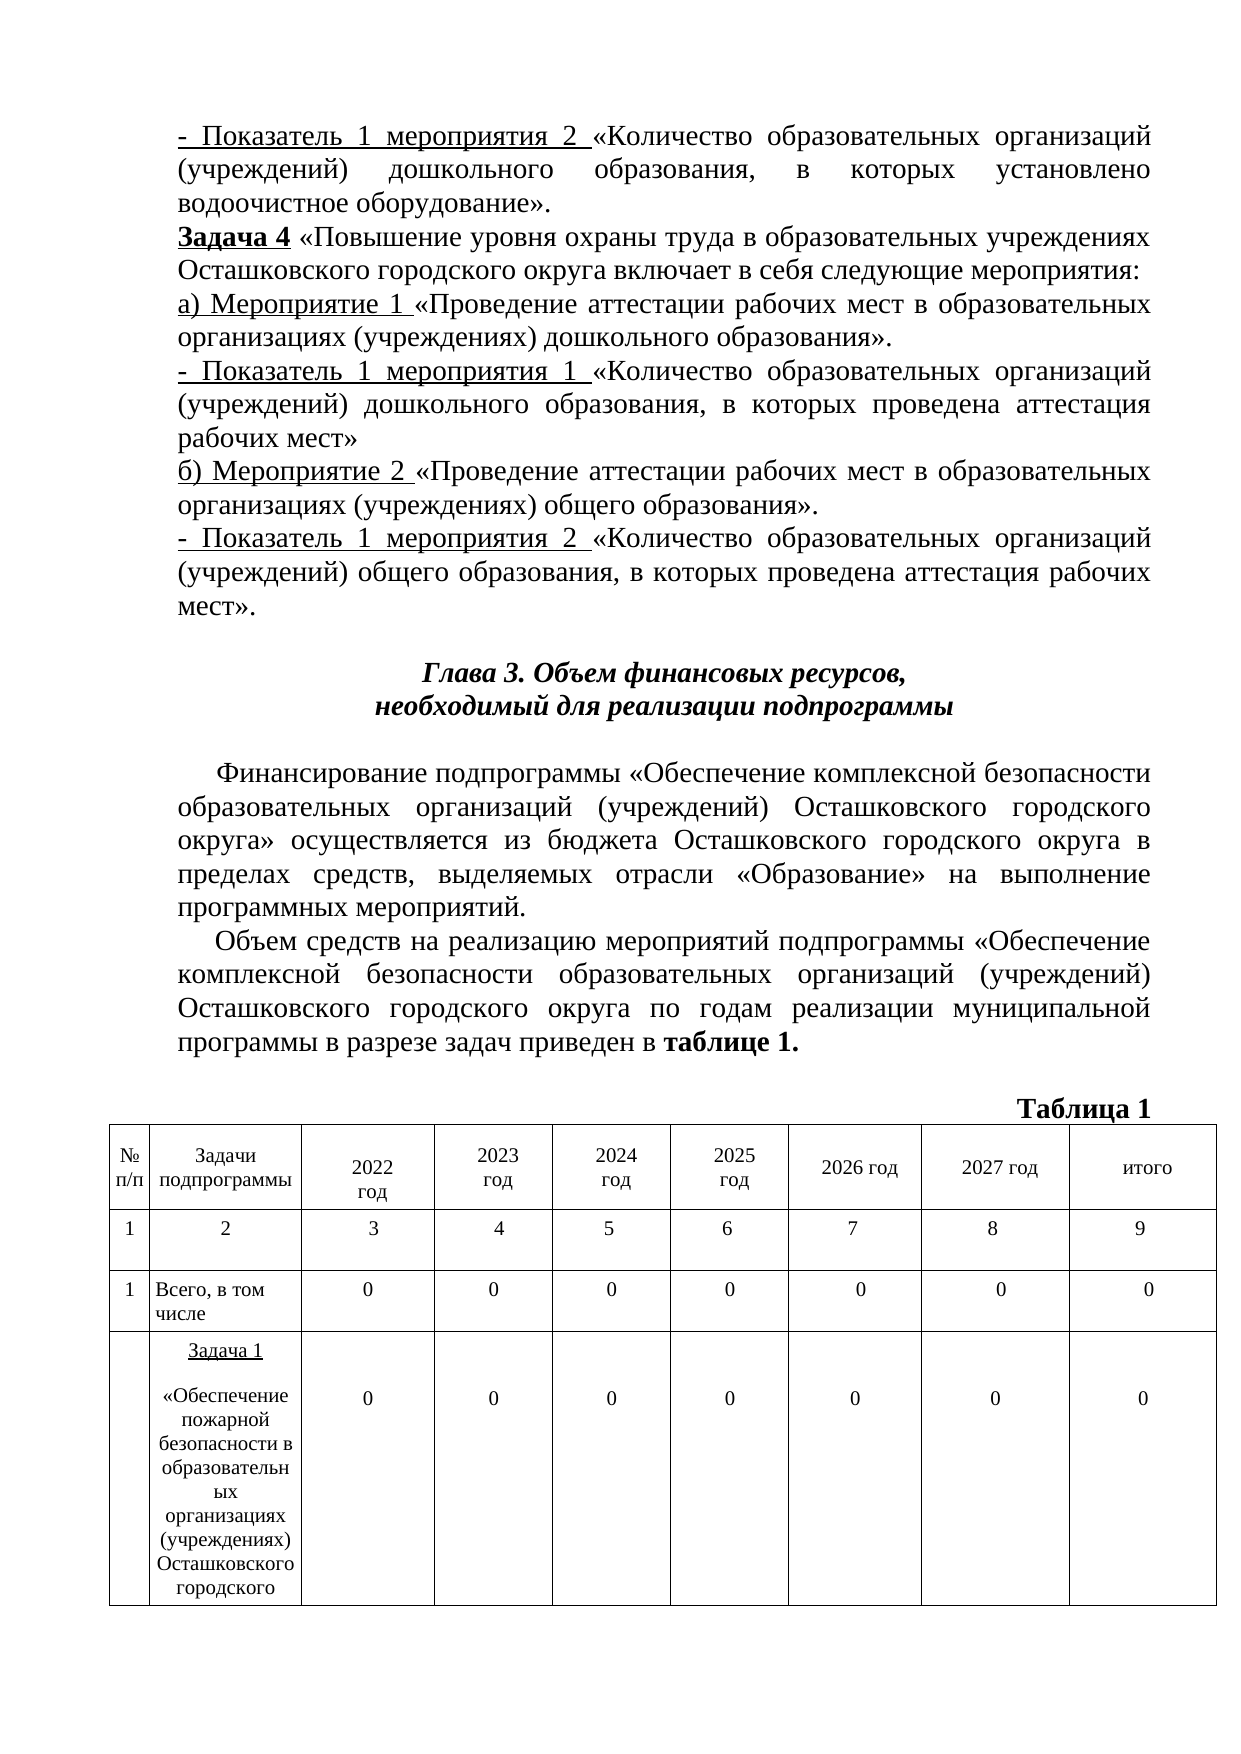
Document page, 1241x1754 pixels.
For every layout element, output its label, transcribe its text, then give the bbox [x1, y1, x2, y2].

table_cell 8 [922, 1210, 1069, 1270]
table_cell 1 [110, 1271, 149, 1331]
table_cell 6 [671, 1210, 788, 1270]
table_header 2022 год [302, 1125, 434, 1209]
table_cell 0 [435, 1271, 552, 1331]
table_cell [110, 1332, 149, 1605]
table_header 2023 год [435, 1125, 552, 1209]
table_header итого [1070, 1125, 1216, 1209]
table_header 2024 год [553, 1125, 670, 1209]
text - Показатель 1 мероприятия 1 «Количество образовательных организаций (учреждений) дошкольного образования, в которых проведена аттестация рабочих мест» [177, 353, 1152, 453]
table_cell 0 [789, 1271, 921, 1331]
table_cell Всего, в том числе [150, 1271, 301, 1331]
table_cell 0 [1070, 1332, 1216, 1605]
table_cell 0 [553, 1332, 670, 1605]
table_cell 1 [110, 1210, 149, 1270]
table_cell 3 [302, 1210, 434, 1270]
table_cell 0 [789, 1332, 921, 1605]
table_header Задачи подпрограммы [150, 1125, 301, 1209]
table_cell 0 [302, 1332, 434, 1605]
text б) Мероприятие 2 «Проведение аттестации рабочих мест в образовательных организациях (учреждениях) общего образования». [177, 453, 1152, 521]
table_cell 0 [671, 1332, 788, 1605]
table_cell 4 [435, 1210, 552, 1270]
table_cell 0 [435, 1332, 552, 1605]
table_cell 0 [1070, 1271, 1216, 1331]
text Таблица 1 [177, 1091, 1152, 1124]
table_header 2026 год [789, 1125, 921, 1209]
table_cell 0 [922, 1332, 1069, 1605]
text а) Мероприятие 1 «Проведение аттестации рабочих мест в образовательных организациях (учреждениях) дошкольного образования». [177, 286, 1152, 353]
text необходимый для реализации подпрограммы [177, 688, 1152, 722]
text Глава 3. Объем финансовых ресурсов, [177, 655, 1152, 688]
table_header 2025 год [671, 1125, 788, 1209]
text - Показатель 1 мероприятия 2 «Количество образовательных организаций (учреждений) общего образования, в которых проведена аттестация рабочих мест». [177, 521, 1152, 621]
text Объем средств на реализацию мероприятий подпрограммы «Обеспечение комплексной безопасности образовательных организаций (учреждений) Осташковского городского округа по годам реализации муниципальной программы в разрезе задач приведен в таблице 1. [177, 923, 1152, 1057]
table_cell 0 [553, 1271, 670, 1331]
table_cell 0 [922, 1271, 1069, 1331]
table_cell 5 [553, 1210, 670, 1270]
table_cell 0 [302, 1271, 434, 1331]
table_cell 7 [789, 1210, 921, 1270]
text Финансирование подпрограммы «Обеспечение комплексной безопасности образовательных организаций (учреждений) Осташковского городского округа» осуществляется из бюджета Осташковского городского округа в пределах средств, выделяемых отрасли «Образование» на выполнение программных мероприятий. [177, 755, 1152, 923]
table_header № п/п [110, 1125, 149, 1209]
table_cell 0 [671, 1271, 788, 1331]
table_header 2027 год [922, 1125, 1069, 1209]
text - Показатель 1 мероприятия 2 «Количество образовательных организаций (учреждений) дошкольного образования, в которых установлено водоочистное оборудование». [177, 118, 1152, 219]
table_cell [150, 1332, 301, 1605]
table_cell 2 [150, 1210, 301, 1270]
table_cell 9 [1070, 1210, 1216, 1270]
text Задача 4 «Повышение уровня охраны труда в образовательных учреждениях Осташковского городского округа включает в себя следующие мероприятия: [177, 219, 1152, 286]
